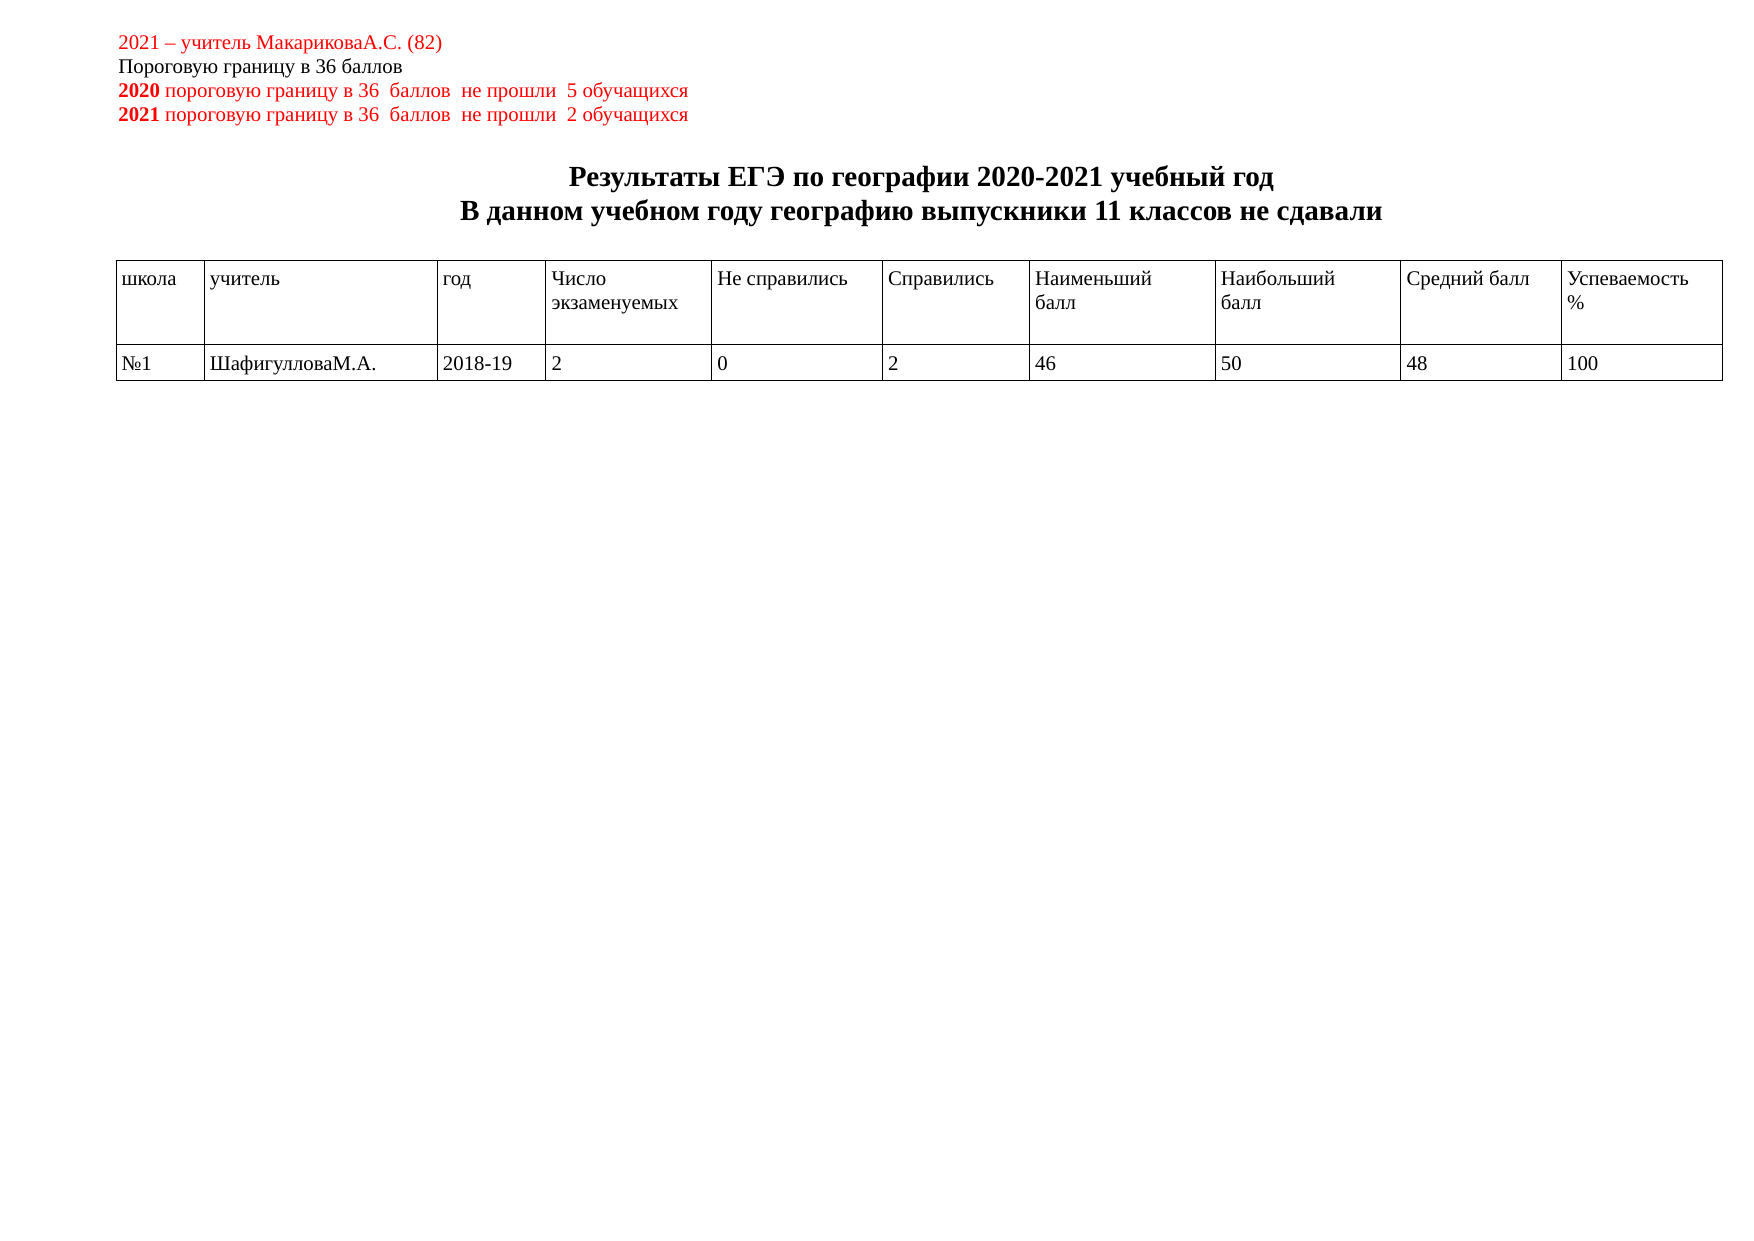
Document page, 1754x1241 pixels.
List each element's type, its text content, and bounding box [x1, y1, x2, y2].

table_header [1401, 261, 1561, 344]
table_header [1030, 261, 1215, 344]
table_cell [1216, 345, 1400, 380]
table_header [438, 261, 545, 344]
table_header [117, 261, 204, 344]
text 2020 пороговую границу в 36 баллов не прошли 5 обучащихся [118, 78, 1724, 102]
text В данном учебном году географию выпускники 11 классов не сдавали [118, 193, 1724, 226]
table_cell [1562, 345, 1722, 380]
text 2021 – учитель МакариковаА.С. (82) [118, 29, 1724, 54]
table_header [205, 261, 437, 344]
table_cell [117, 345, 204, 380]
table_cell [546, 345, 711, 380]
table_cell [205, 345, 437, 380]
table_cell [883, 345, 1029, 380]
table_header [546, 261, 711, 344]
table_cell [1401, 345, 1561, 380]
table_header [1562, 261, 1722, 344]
text Результаты ЕГЭ по географии 2020-2021 учебный год [118, 159, 1724, 193]
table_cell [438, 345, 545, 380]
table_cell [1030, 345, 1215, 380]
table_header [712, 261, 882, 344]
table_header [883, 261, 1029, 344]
text Пороговую границу в 36 баллов [118, 54, 1724, 78]
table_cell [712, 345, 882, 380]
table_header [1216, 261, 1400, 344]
text 2021 пороговую границу в 36 баллов не прошли 2 обучащихся [118, 102, 1724, 126]
